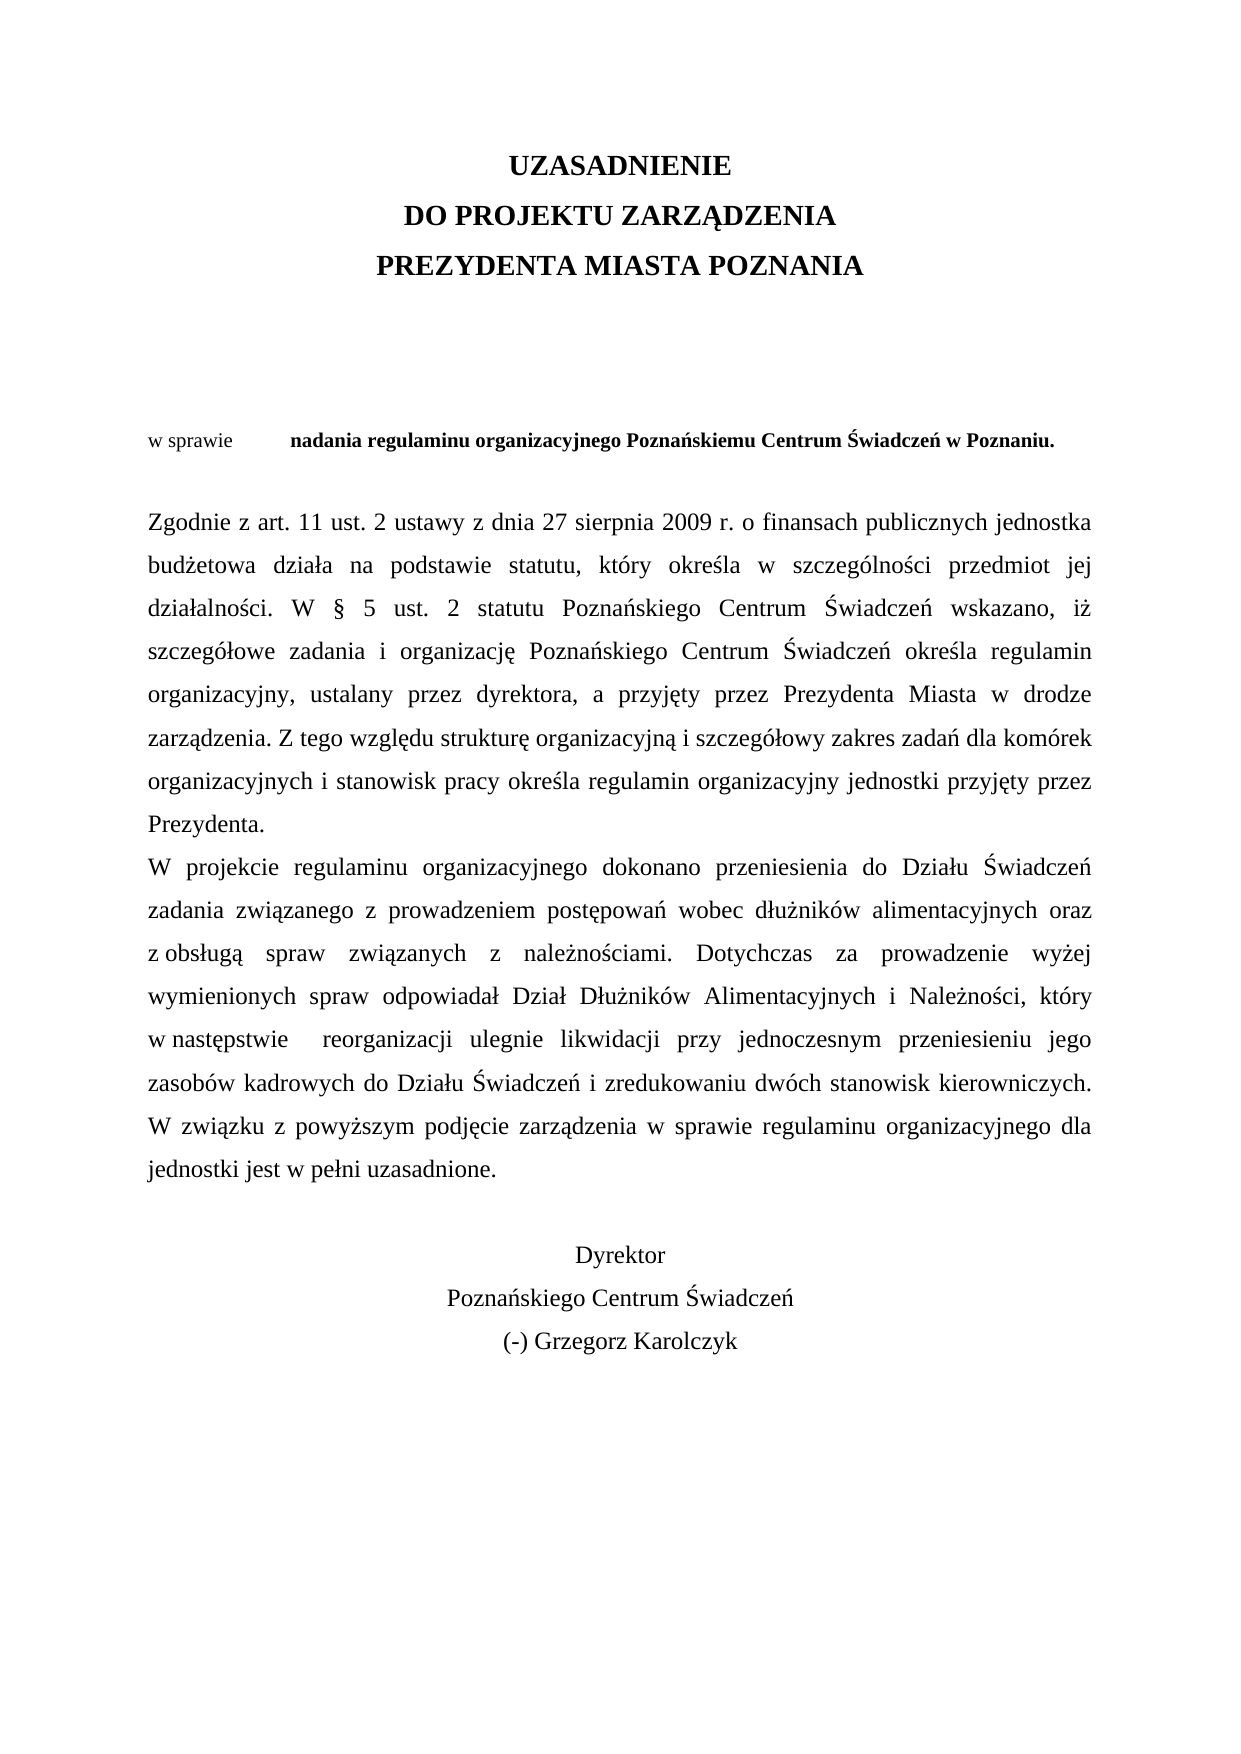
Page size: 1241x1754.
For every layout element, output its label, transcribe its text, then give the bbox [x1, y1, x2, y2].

subtitle PREZYDENTA MIASTA POZNANIA [148, 248, 1093, 282]
text Zgodnie z art. 11 ust. 2 ustawy z dnia 27 sierpnia 2009 r. o finansach publicznych jednostka budżetowa działa na podstawie statutu, który określa w szczególności przedmiot jej działalności. W § 5 ust. 2 statutu Poznańskiego Centrum Świadczeń wskazano, iż szczegółowe zadania i organizację Poznańskiego Centrum Świadczeń określa regulamin organizacyjny, ustalany przez dyrektora, a przyjęty przez Prezydenta Miasta w drodze zarządzenia. Z tego względu strukturę organizacyjną i szczegółowy zakres zadań dla komórek organizacyjnych i stanowisk pracy określa regulamin organizacyjny jednostki przyjęty przez Prezydenta. [148, 507, 1093, 838]
text Poznańskiego Centrum Świadczeń [148, 1283, 1093, 1312]
subtitle UZASADNIENIE [148, 148, 1093, 181]
text (-) Grzegorz Karolczyk [148, 1326, 1093, 1355]
subtitle DO PROJEKTU ZARZĄDZENIA [148, 198, 1093, 231]
table_header nadania regulaminu organizacyjnego Poznańskiemu Centrum Świadczeń w Poznaniu. [279, 428, 1104, 464]
text Dyrektor [148, 1240, 1093, 1269]
text W projekcie regulaminu organizacyjnego dokonano przeniesienia do Działu Świadczeń zadania związanego z prowadzeniem postępowań wobec dłużników alimentacyjnych oraz z obsługą spraw związanych z należnościami. Dotychczas za prowadzenie wyżej wymienionych spraw odpowiadał Dział Dłużników Alimentacyjnych i Należności, który w następstwie reorganizacji ulegnie likwidacji przy jednoczesnym przeniesieniu jego zasobów kadrowych do Działu Świadczeń i zredukowaniu dwóch stanowisk kierowniczych. W związku z powyższym podjęcie zarządzenia w sprawie regulaminu organizacyjnego dla jednostki jest w pełni uzasadnione. [148, 852, 1093, 1183]
table_header w sprawie [136, 428, 279, 464]
